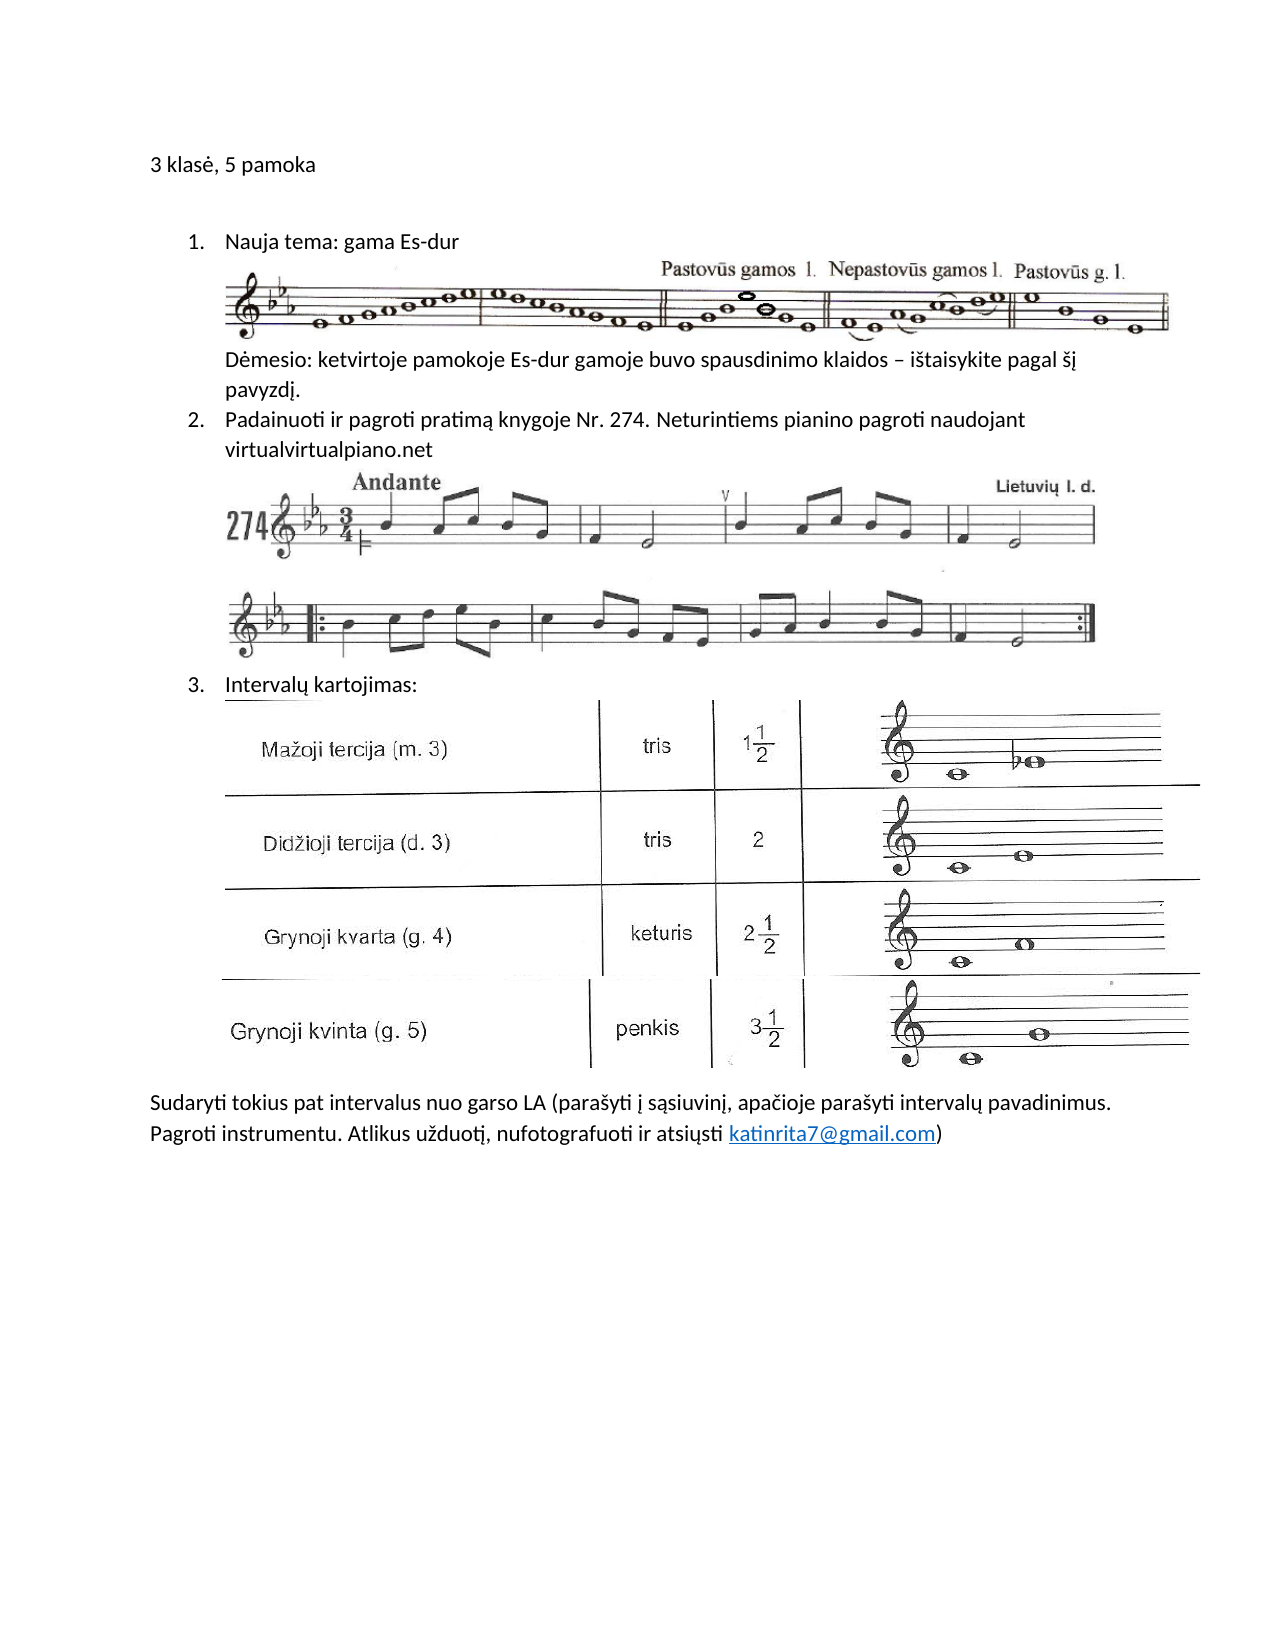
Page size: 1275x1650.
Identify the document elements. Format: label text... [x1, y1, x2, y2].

list Nauja tema: gama Es-dur [187, 227, 1125, 255]
text Sudaryti tokius pat intervalus nuo garso LA (parašyti į sąsiuvinį, apačioje parašyti intervalų pavadinimus. Pagroti instrumentu. Atlikus užduotį, nufotografuoti ir atsiųsti katinrita7@gmail.com) [150, 1088, 1125, 1147]
list Dėmesio: ketvirtoje pamokoje Es-dur gamoje buvo spausdinimo klaidos – ištaisykite pagal šį pavyzdį. [225, 345, 1125, 403]
text 3 klasė, 5 pamoka [150, 150, 1125, 178]
list Padainuoti ir pagroti pratimą knygoje Nr. 274. Neturintiems pianino pagroti naudojant virtualvirtualpiano.net [187, 405, 1125, 463]
list Intervalų kartojimas: [187, 670, 1125, 698]
picture [225, 257, 1179, 343]
